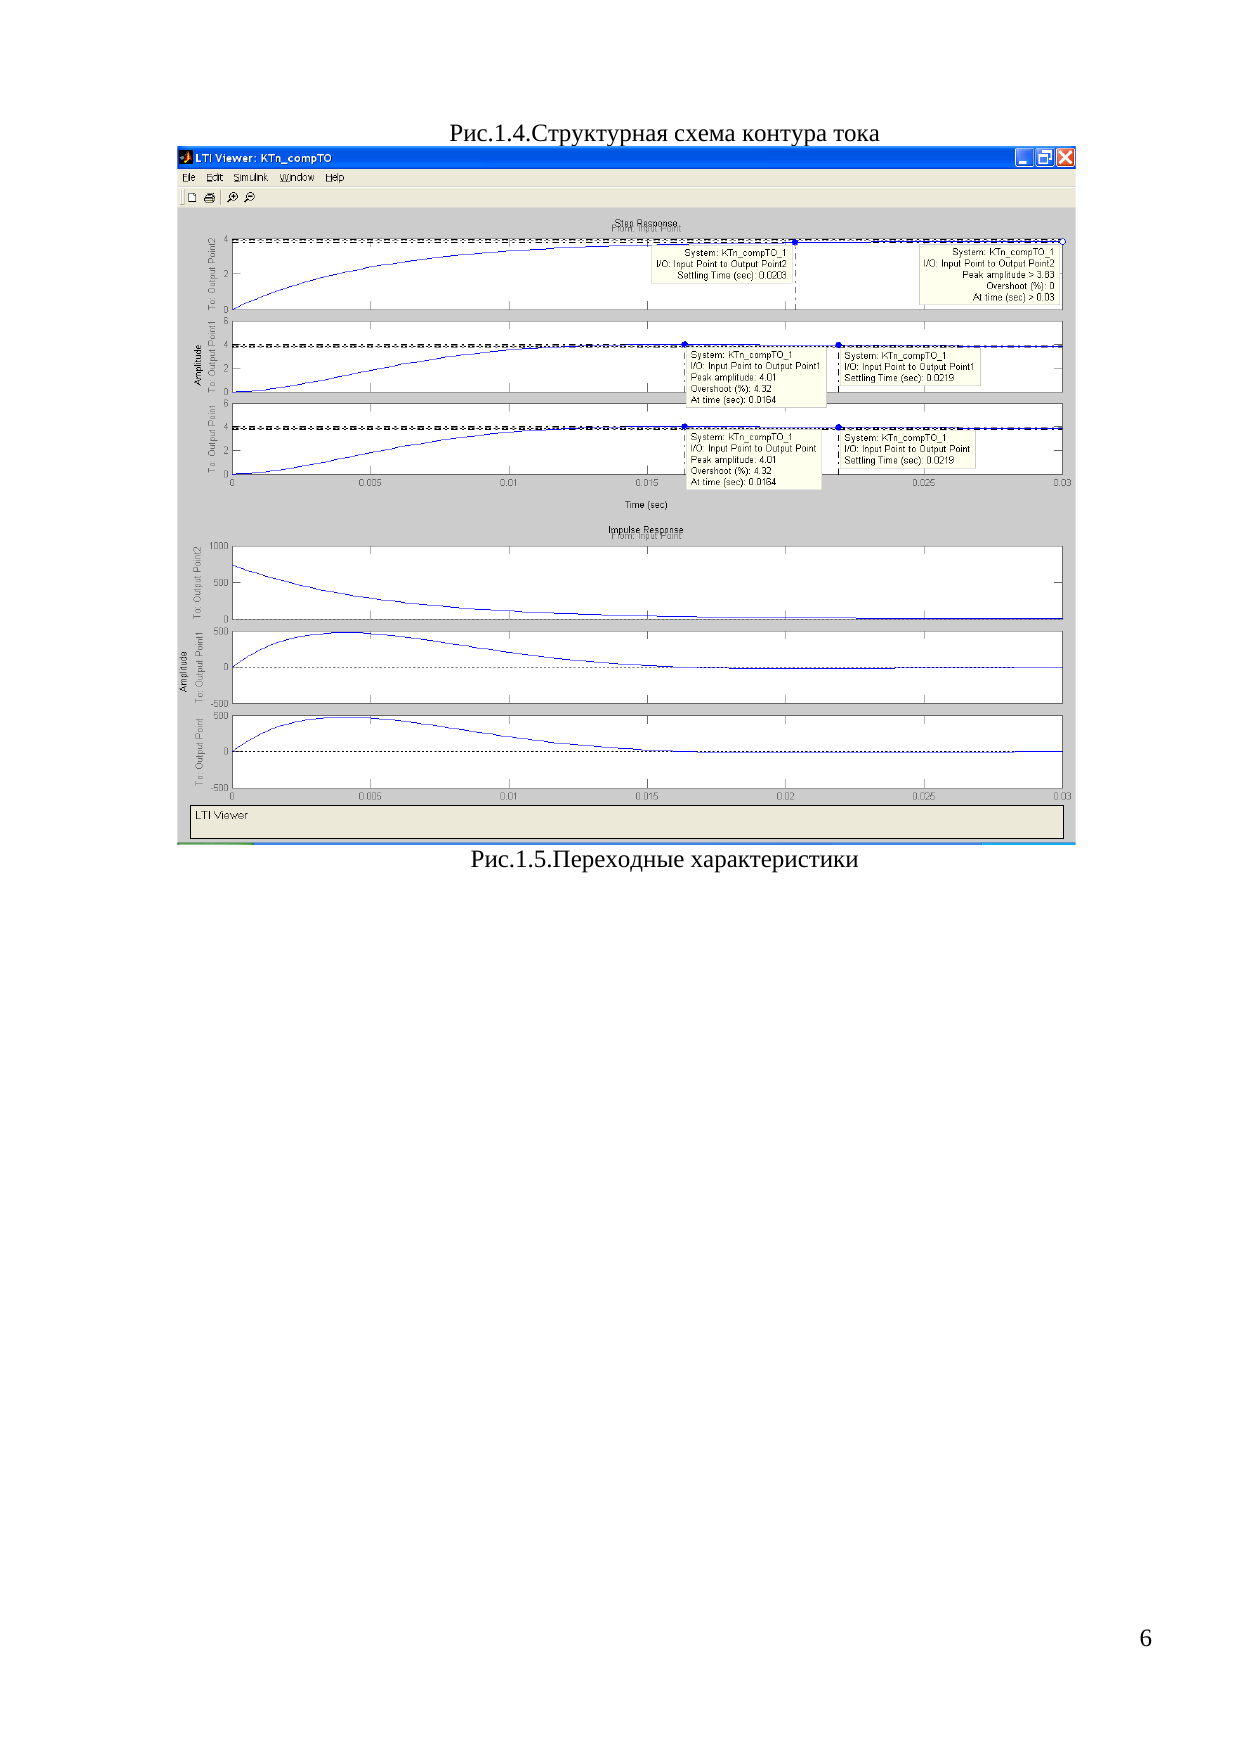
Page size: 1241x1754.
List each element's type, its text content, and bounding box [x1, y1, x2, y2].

picture [177, 146, 1076, 845]
text Рис.1.4.Структурная схема контура тока [177, 118, 1152, 147]
text Рис.1.5.Переходные характеристики [177, 844, 1152, 873]
